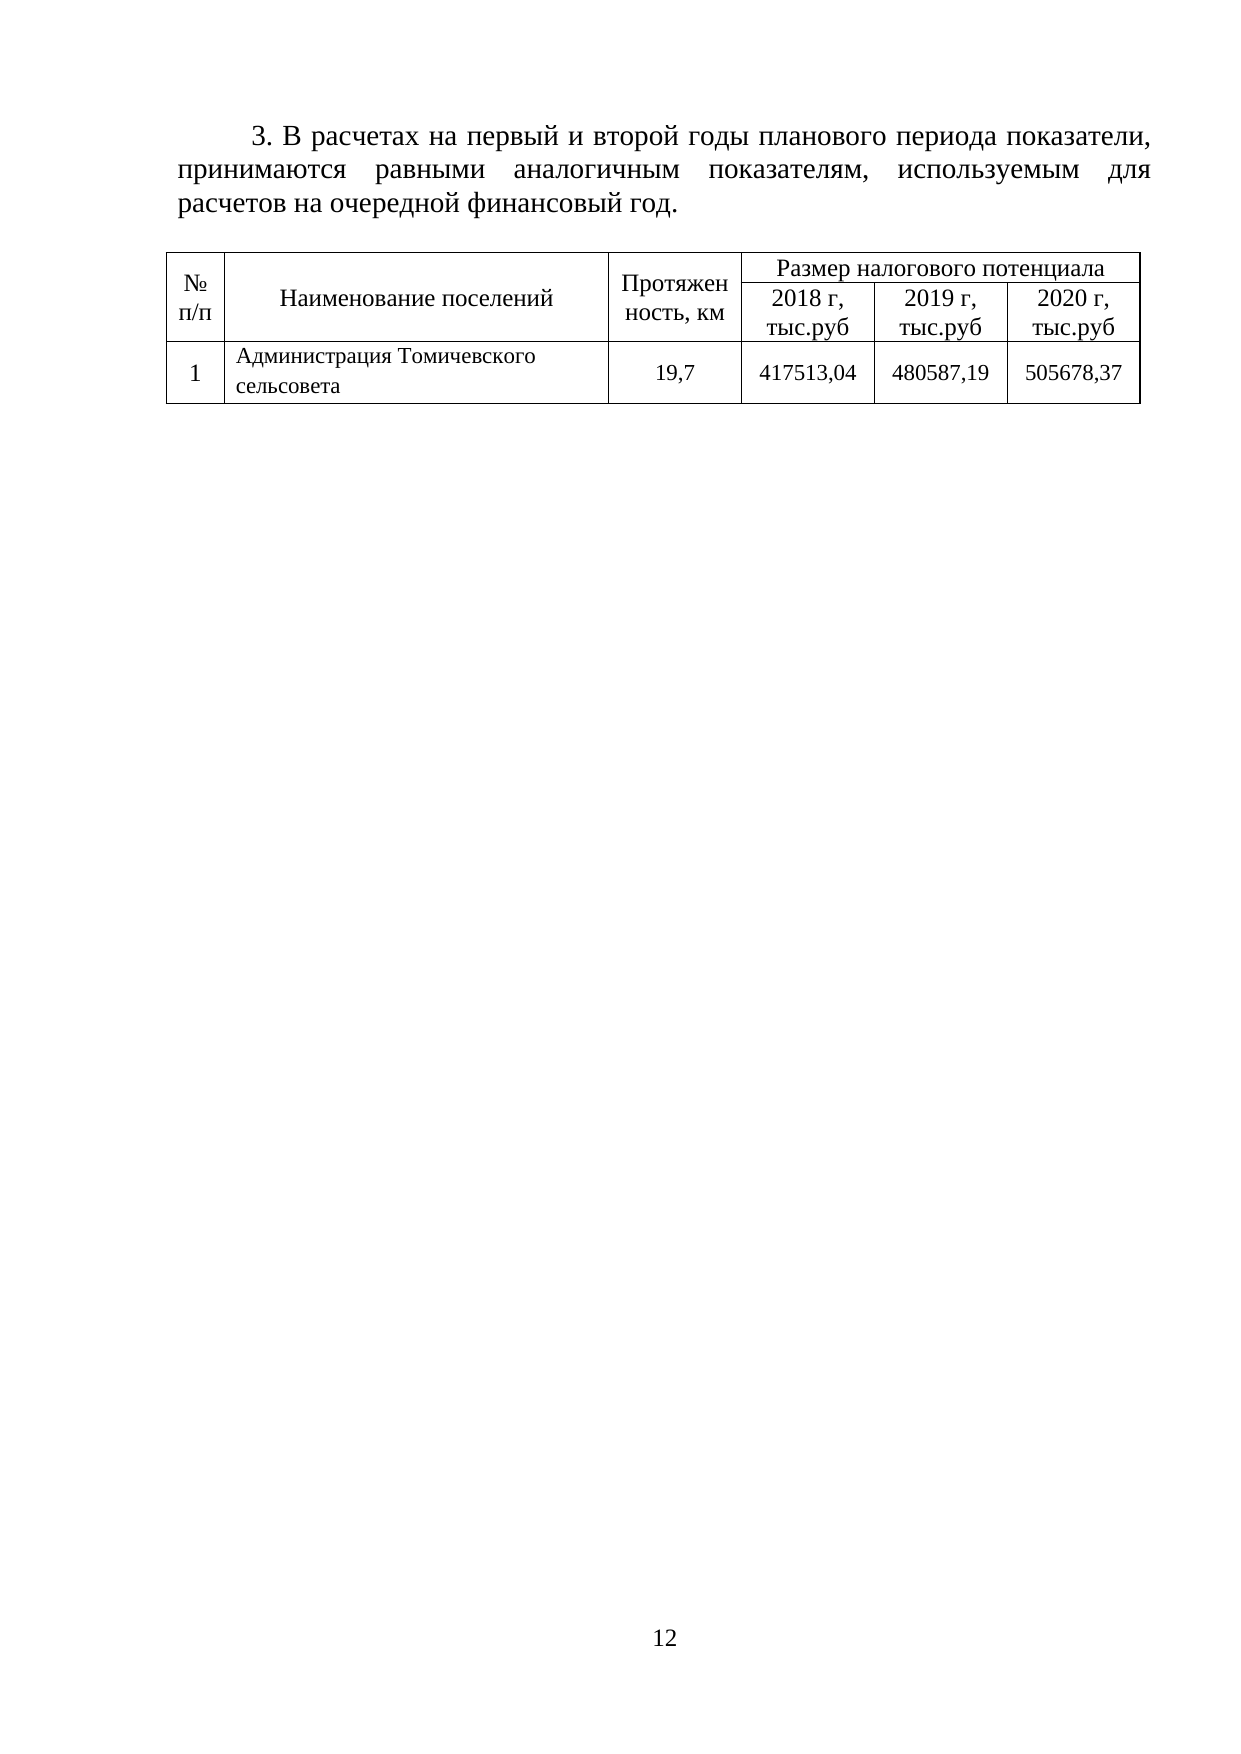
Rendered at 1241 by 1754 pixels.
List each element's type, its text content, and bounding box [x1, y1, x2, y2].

table_cell 2020 г, тыс.руб [1008, 283, 1139, 341]
table_cell 505678,37 [1008, 342, 1139, 402]
table_header № п/п [167, 253, 224, 341]
table_cell 480587,19 [875, 342, 1007, 402]
table_cell 2019 г, тыс.руб [875, 283, 1007, 341]
table_cell 1 [167, 342, 224, 402]
text 3. В расчетах на первый и второй годы планового периода показатели, принимаются равными аналогичным показателям, используемым для расчетов на очередной финансовый год. [177, 118, 1152, 219]
table_cell 19,7 [609, 342, 741, 402]
table_header Размер налогового потенциала [742, 253, 1139, 282]
table_header Наименование поселений [225, 253, 608, 341]
table_cell 2018 г, тыс.руб [742, 283, 874, 341]
table_cell 417513,04 [742, 342, 874, 402]
table_header Протяженность, км [609, 253, 741, 341]
table_cell Администрация Томичевского сельсовета [225, 342, 608, 402]
